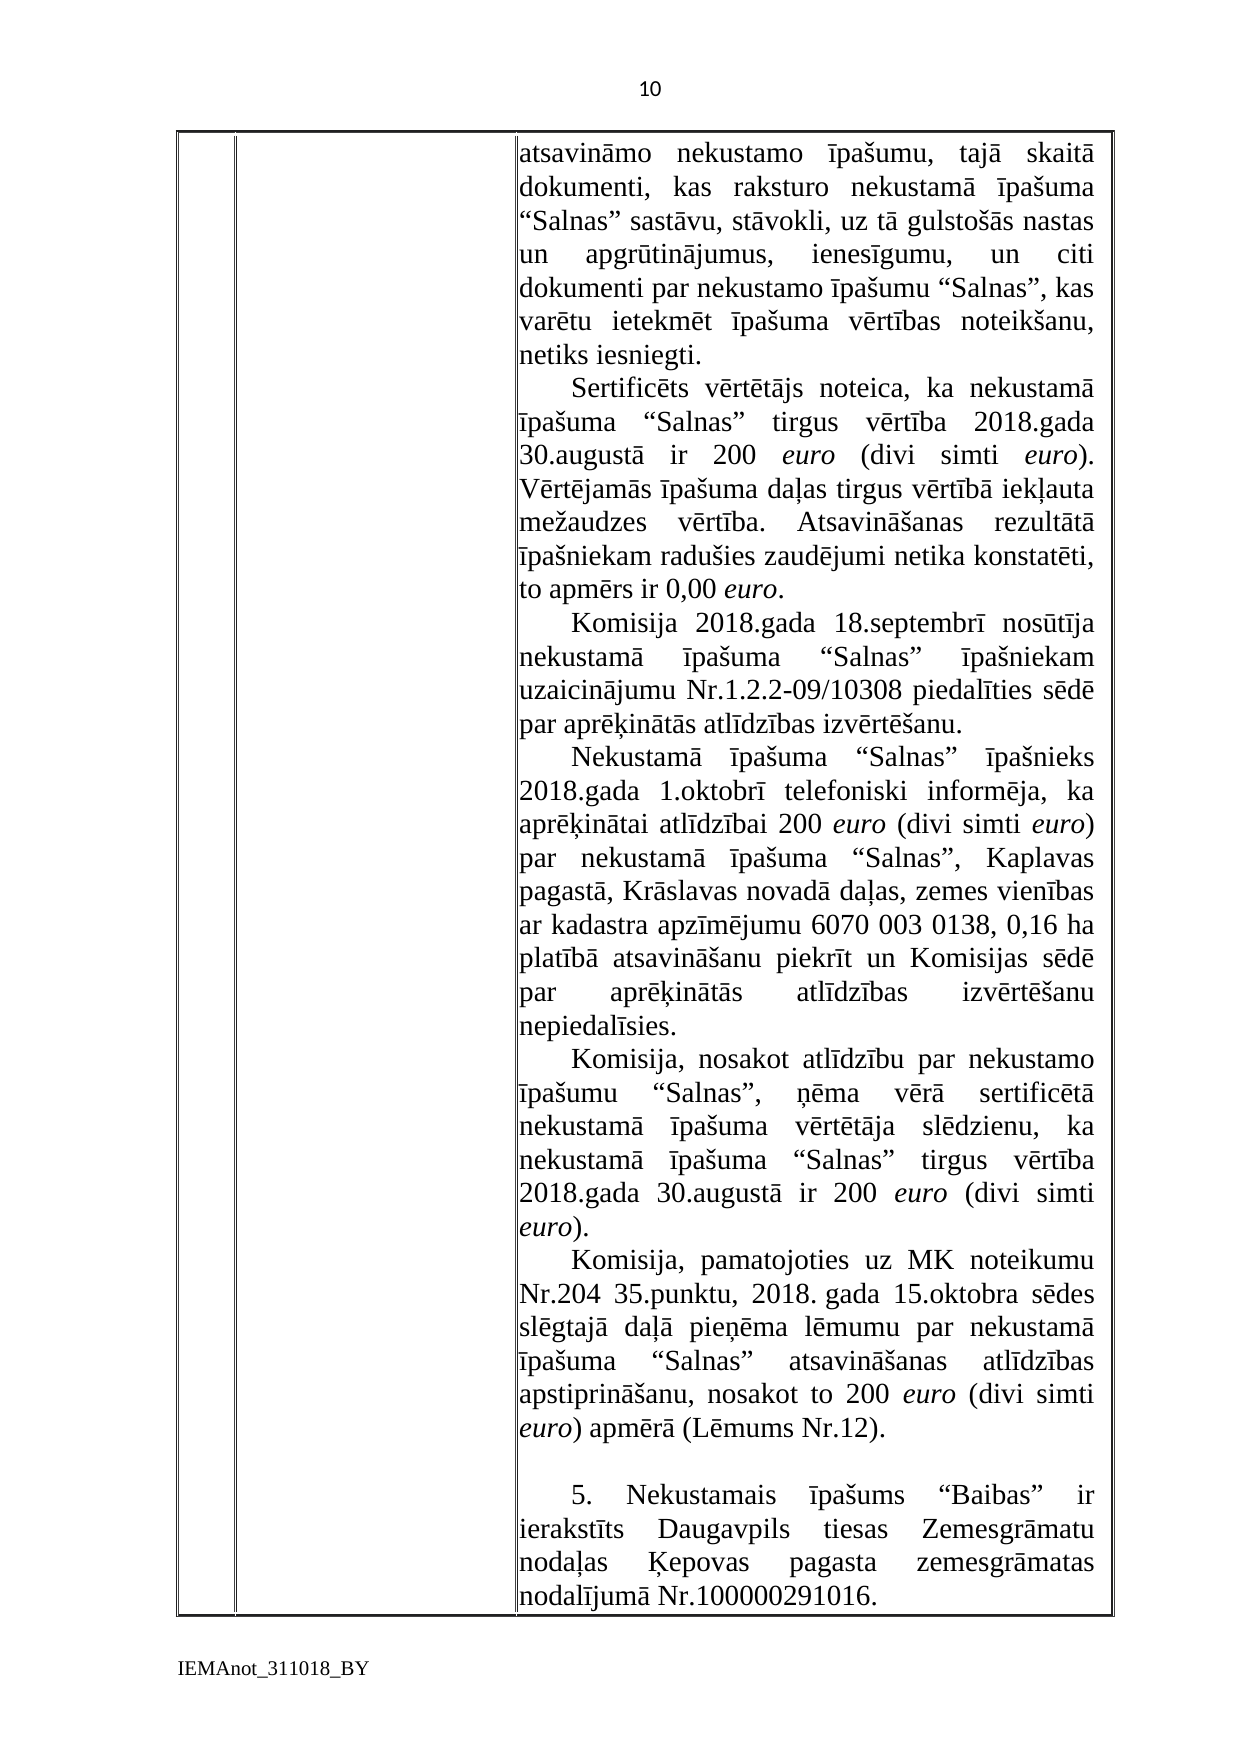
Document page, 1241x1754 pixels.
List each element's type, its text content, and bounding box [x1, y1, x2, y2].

table_cell 2. [179, 133, 236, 1614]
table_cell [236, 133, 516, 1614]
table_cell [516, 133, 1111, 1614]
